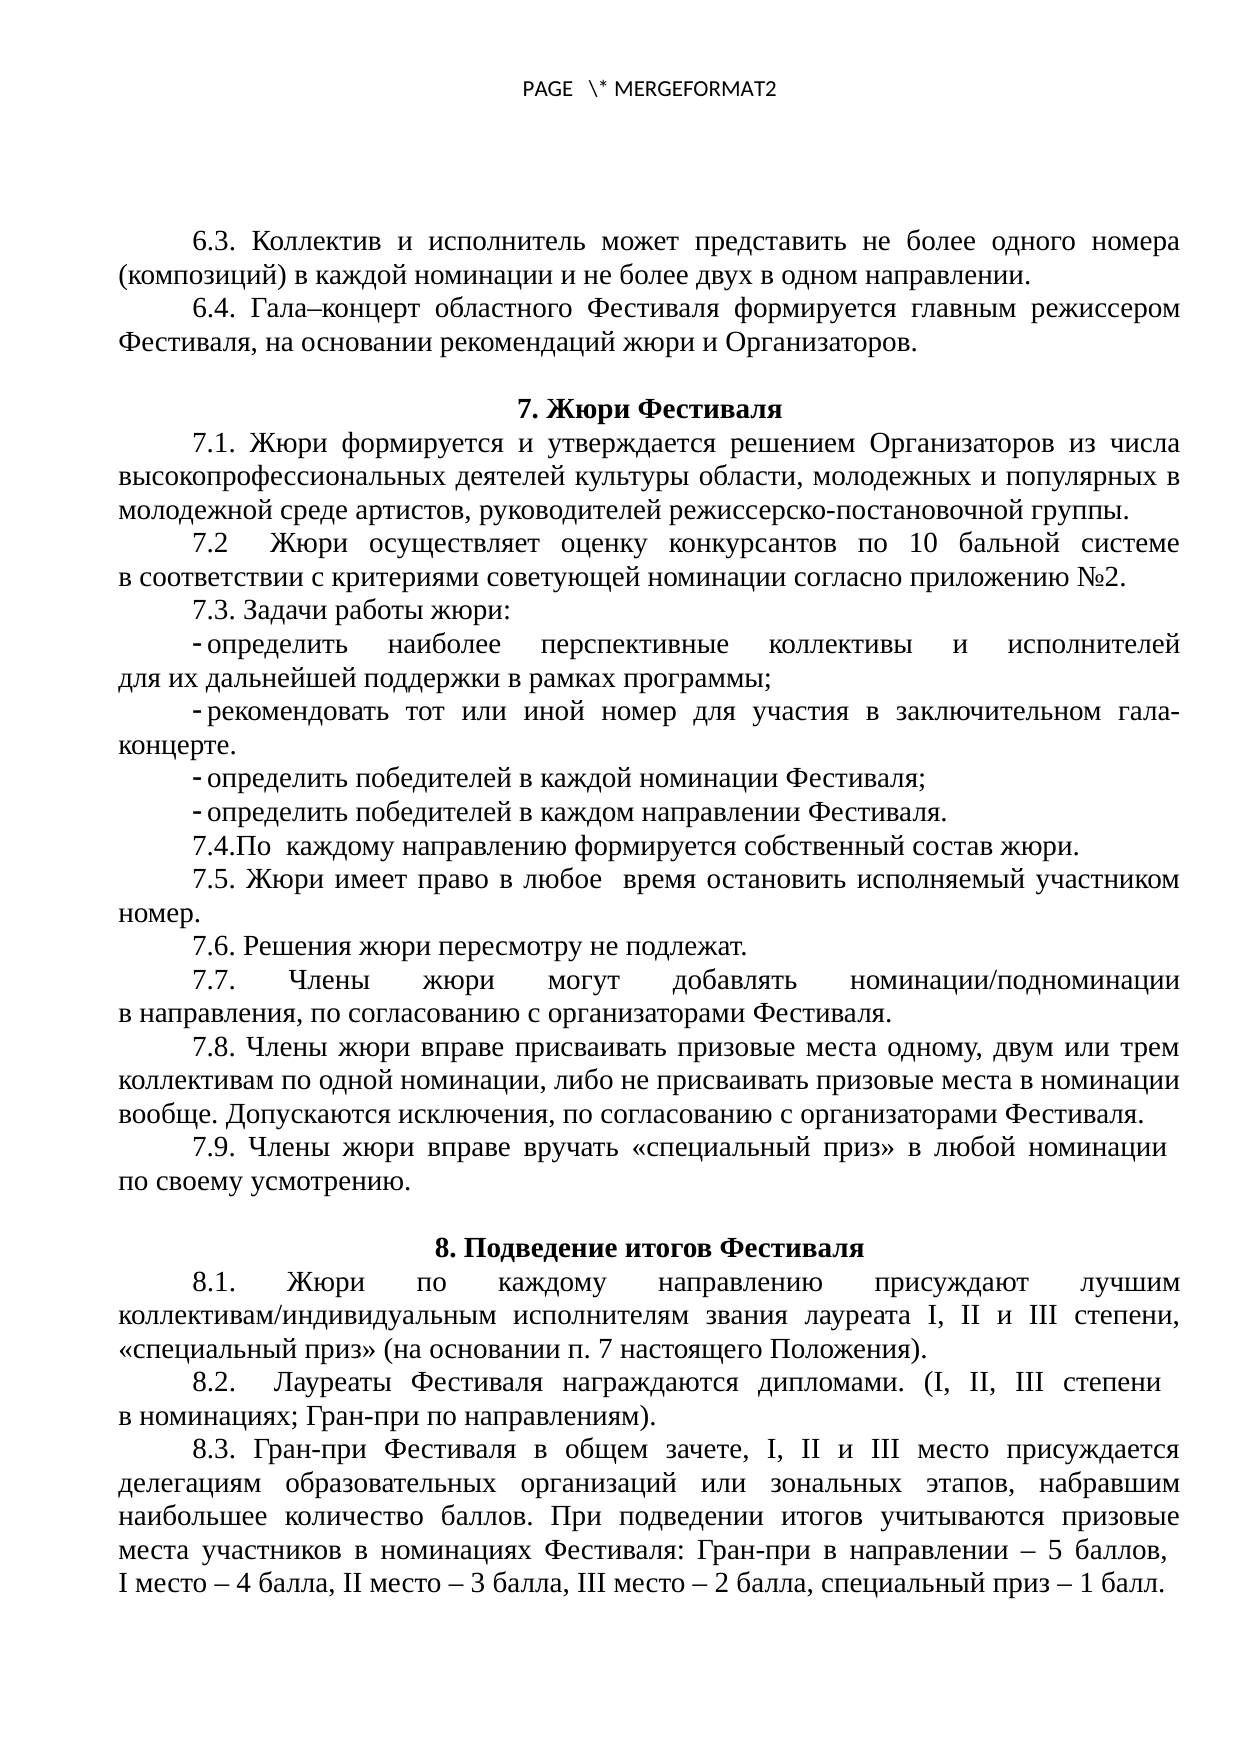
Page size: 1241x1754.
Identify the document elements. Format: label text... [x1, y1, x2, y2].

text 7.8. Члены жюри вправе присваивать призовые места одному, двум или трем коллективам по одной номинации, либо не присваивать призовые места в номинации вообще. Допускаются исключения, по согласованию с организаторами Фестиваля. [118, 1029, 1181, 1129]
list определить наиболее перспективные коллективы и исполнителей для их дальнейшей поддержки в рамках программы; [118, 626, 1181, 693]
text 7.3. Задачи работы жюри: [118, 592, 1181, 626]
list определить победителей в каждой номинации Фестиваля; [118, 760, 1181, 794]
text 7.6. Решения жюри пересмотру не подлежат. [118, 928, 1181, 962]
list рекомендовать тот или иной номер для участия в заключительном гала-концерте. [118, 693, 1181, 760]
text 6.3. Коллектив и исполнитель может представить не более одного номера (композиций) в каждой номинации и не более двух в одном направлении. [118, 223, 1181, 291]
text 8.3. Гран-при Фестиваля в общем зачете, I, II и III место присуждается делегациям образовательных организаций или зональных этапов, набравшим наибольшее количество баллов. При подведении итогов учитываются призовые места участников в номинациях Фестиваля: Гран-при в направлении – 5 баллов, I место – 4 балла, II место – 3 балла, III место – 2 балла, специальный приз – 1 балл. [118, 1431, 1181, 1599]
text 7.7. Члены жюри могут добавлять номинации/подноминации в направления, по согласованию с организаторами Фестиваля. [118, 962, 1181, 1029]
text 7.5. Жюри имеет право в любое время остановить исполняемый участником номер. [118, 861, 1181, 928]
text 8. Подведение итогов Фестиваля [118, 1230, 1181, 1264]
text 6.4. Гала–концерт областного Фестиваля формируется главным режиссером Фестиваля, на основании рекомендаций жюри и Организаторов. [118, 291, 1181, 358]
text 8.2. Лауреаты Фестиваля награждаются дипломами. (I, II, III степени в номинациях; Гран-при по направлениям). [118, 1364, 1181, 1431]
text 7.2 Жюри осуществляет оценку конкурсантов по 10 бальной системе в соответствии с критериями советующей номинации согласно приложению №2. [118, 525, 1181, 592]
text 7.9. Члены жюри вправе вручать «специальный приз» в любой номинации по своему усмотрению. [118, 1129, 1181, 1197]
text 8.1. Жюри по каждому направлению присуждают лучшим коллективам/индивидуальным исполнителям звания лауреата I, II и III степени, «специальный приз» (на основании п. 7 настоящего Положения). [118, 1264, 1181, 1364]
list определить победителей в каждом направлении Фестиваля. [118, 794, 1181, 828]
text 7. Жюри Фестиваля [118, 391, 1181, 425]
text 7.4.По каждому направлению формируется собственный состав жюри. [118, 828, 1181, 861]
text 7.1. Жюри формируется и утверждается решением Организаторов из числа высокопрофессиональных деятелей культуры области, молодежных и популярных в молодежной среде артистов, руководителей режиссерско-постановочной группы. [118, 425, 1181, 525]
